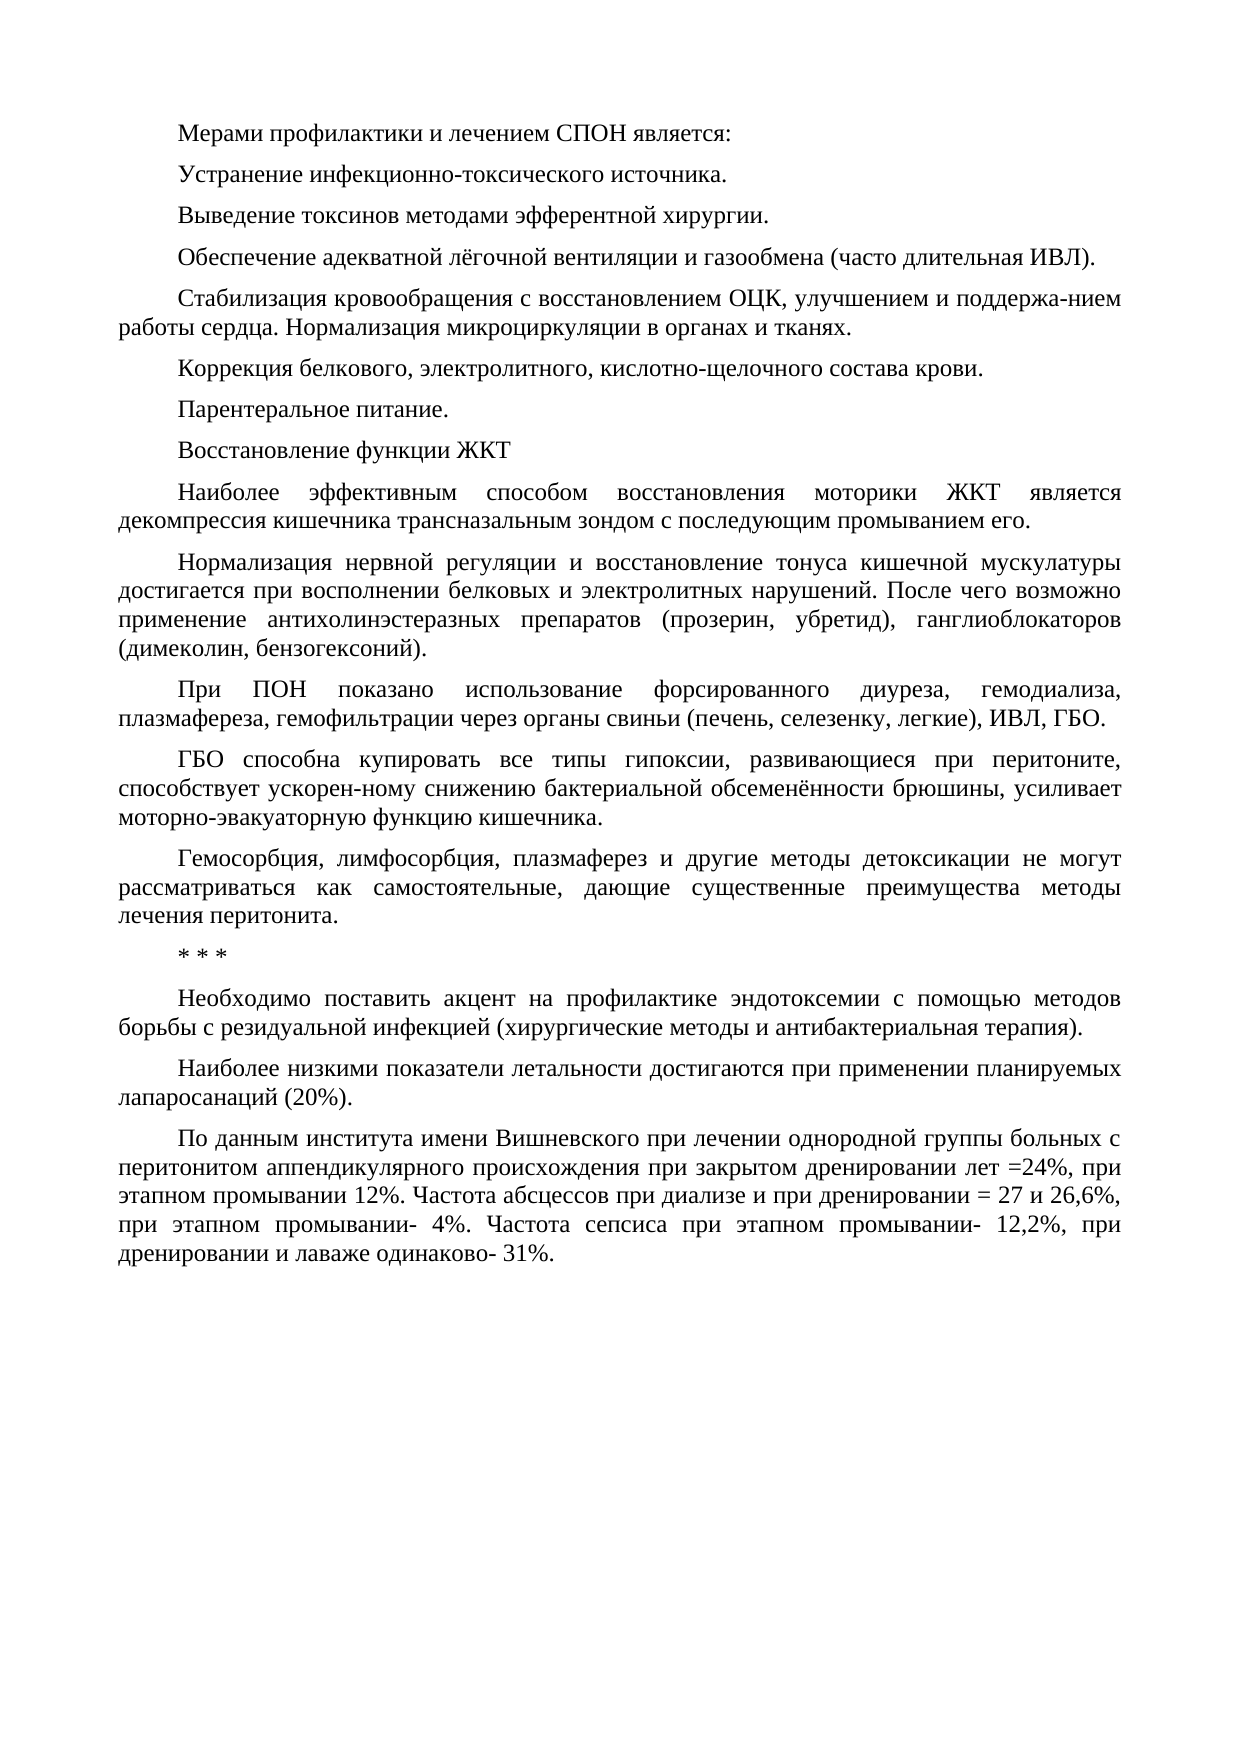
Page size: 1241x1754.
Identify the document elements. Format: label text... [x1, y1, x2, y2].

text Обеспечение адекватной лёгочной вентиляции и газообмена (часто длительная ИВЛ). [118, 242, 1122, 271]
text При ПОН показано использование форсированного диуреза, гемодиализа, плазмафереза, гемофильтрации через органы свиньи (печень, селезенку, легкие), ИВЛ, ГБО. [118, 674, 1122, 732]
text По данным института имени Вишневского при лечении однородной группы больных с перитонитом аппендикулярного происхождения при закрытом дренировании лет =24%, при этапном промывании 12%. Частота абсцессов при диализе и при дренировании = 27 и 26,6%, при этапном промывании- 4%. Частота сепсиса при этапном промывании- 12,2%, при дренировании и лаваже одинаково- 31%. [118, 1123, 1122, 1267]
text Стабилизация кровообращения с восстановлением ОЦК, улучшением и поддержа-нием работы сердца. Нормализация микроциркуляции в органах и тканях. [118, 283, 1122, 341]
text * * * [118, 942, 1122, 971]
text Наиболее низкими показатели летальности достигаются при применении планируемых лапаросанаций (20%). [118, 1053, 1122, 1111]
text Восстановление функции ЖКТ [118, 436, 1122, 464]
text Нормализация нервной регуляции и восстановление тонуса кишечной мускулатуры достигается при восполнении белковых и электролитных нарушений. После чего возможно применение антихолинэстеразных препаратов (прозерин, убретид), ганглиоблокаторов (димеколин, бензогексоний). [118, 547, 1122, 662]
text ГБО способна купировать все типы гипоксии, развивающиеся при перитоните, способствует ускорен-ному снижению бактериальной обсеменённости брюшины, усиливает моторно-эвакуаторную функцию кишечника. [118, 744, 1122, 831]
text Коррекция белкового, электролитного, кислотно-щелочного состава крови. [118, 353, 1122, 382]
text Парентеральное питание. [118, 394, 1122, 423]
text Необходимо поставить акцент на профилактике эндотоксемии с помощью методов борьбы с резидуальной инфекцией (хирургические методы и антибактериальная терапия). [118, 983, 1122, 1041]
text Выведение токсинов методами эфферентной хирургии. [118, 201, 1122, 229]
text Устранение инфекционно-токсического источника. [118, 159, 1122, 188]
text Наиболее эффективным способом восстановления моторики ЖКТ является декомпрессия кишечника трансназальным зондом с последующим промыванием его. [118, 477, 1122, 534]
text Мерами профилактики и лечением СПОН является: [118, 118, 1122, 147]
text Гемосорбция, лимфосорбция, плазмаферез и другие методы детоксикации не могут рассматриваться как самостоятельные, дающие существенные преимущества методы лечения перитонита. [118, 843, 1122, 929]
